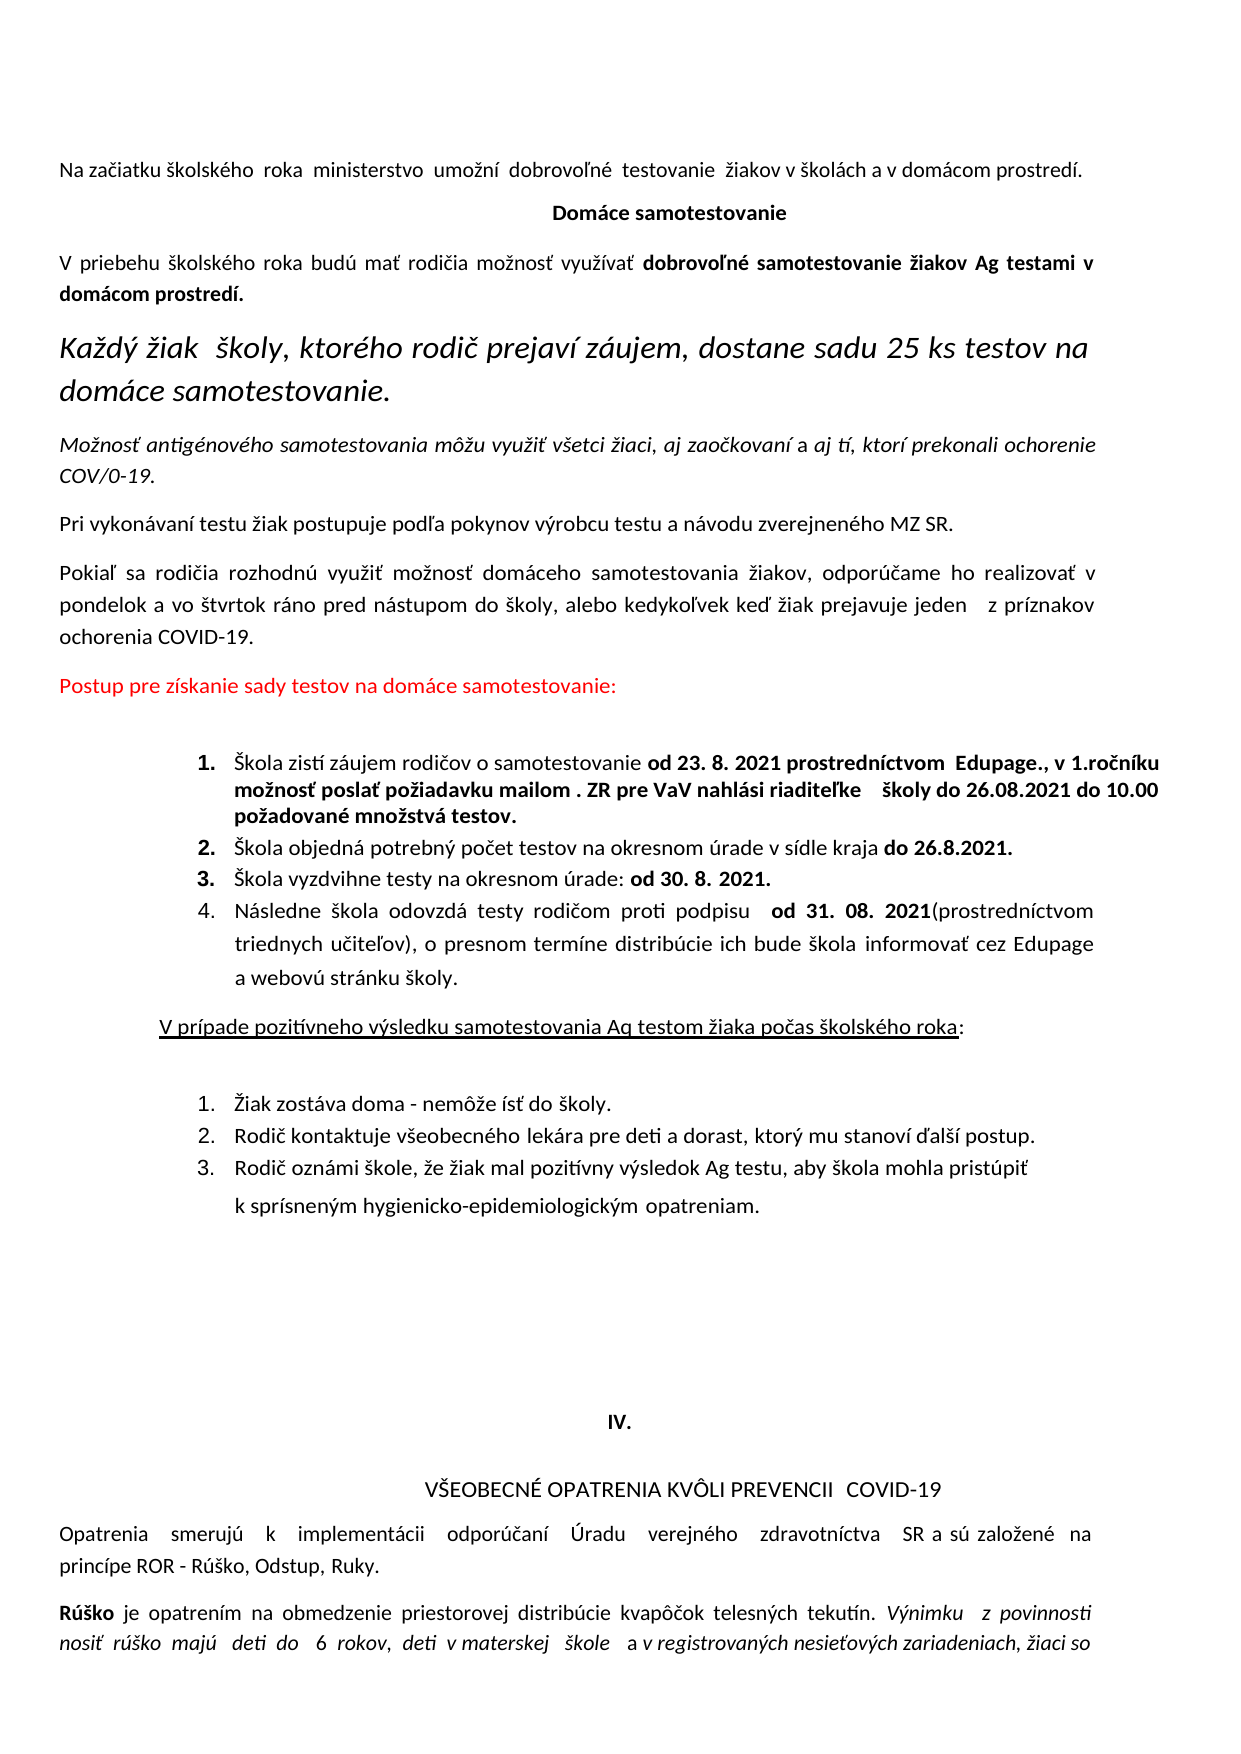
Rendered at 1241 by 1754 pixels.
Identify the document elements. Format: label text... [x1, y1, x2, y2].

text IV. [59, 1408, 1180, 1435]
text Možnosť antigénového samotestovania môžu využiť všetci žiaci, aj zaočkovaní a aj tí, ktorí prekonali ochorenie COV/0-19. [59, 431, 1096, 488]
list Rodič kontaktuje všeobecného lekára pre deti a dorast, ktorý mu stanoví ďalší postup. [198, 1122, 1180, 1149]
subtitle VŠEOBECNÉ OPATRENIA KVÔLI PREVENCII COVID-19 [186, 1475, 1180, 1503]
text V prípade pozitívneho výsledku samotestovania Aq testom žiaka počas školského roka: [159, 1013, 1180, 1039]
list Škola objedná potrebný počet testov na okresnom úrade v sídle kraja do 26.8.2021. [198, 834, 1180, 861]
text Postup pre získanie sady testov na domáce samotestovanie: [59, 673, 1180, 699]
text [59, 1599, 1094, 1656]
text Opatrenia smerujú k implementácii odporúčaní Úradu verejného zdravotníctva SR a sú založené na princípe ROR - Rúško, Odstup, Ruky. [59, 1521, 1094, 1578]
text Pokiaľ sa rodičia rozhodnú využiť možnosť domáceho samotestovania žiakov, odporúčame ho realizovať v pondelok a vo štvrtok ráno pred nástupom do školy, alebo kedykoľvek keď žiak prejavuje jeden z príznakov ochorenia COVID-19. [59, 559, 1096, 650]
text Domáce samotestovanie [159, 199, 1180, 226]
subtitle Každý žiak školy, ktorého rodič prejaví záujem, dostane sadu 25 ks testov na domáce samotestovanie. [59, 328, 1094, 409]
text Pri vykonávaní testu žiak postupuje podľa pokynov výrobcu testu a návodu zverejneného MZ SR. [59, 510, 1093, 537]
text Na začiatku školského roka ministerstvo umožní dobrovoľné testovanie žiakov v školách a v domácom prostredí. [59, 156, 1094, 182]
text V priebehu školského roka budú mať rodičia možnosť využívať dobrovoľné samotestovanie žiakov Ag testami v domácom prostredí. [59, 249, 1094, 307]
list k sprísneným hygienicko-epidemiologickým opatreniam. [234, 1192, 1095, 1219]
list Rodič oznámi škole, že žiak mal pozitívny výsledok Ag testu, aby škola mohla pristúpiť [197, 1154, 1095, 1181]
list Žiak zostáva doma - nemôže ísť do školy. [197, 1090, 1180, 1116]
list Škola zistí záujem rodičov o samotestovanie od 23. 8. 2021 prostredníctvom Edupage., v 1.ročníku možnosť poslať požiadavku mailom . ZR pre VaV nahlási riaditeľke školy do 26.08.2021 do 10.00 požadované množstvá testov. [197, 749, 1180, 829]
list Škola vyzdvihne testy na okresnom úrade: od 30. 8. 2021. [197, 865, 1180, 892]
list Následne škola odovzdá testy rodičom proti podpisu od 31. 08. 2021(prostredníctvom triednych učiteľov), o presnom termíne distribúcie ich bude škola informovať cez Edupage a webovú stránku školy. [198, 897, 1094, 991]
